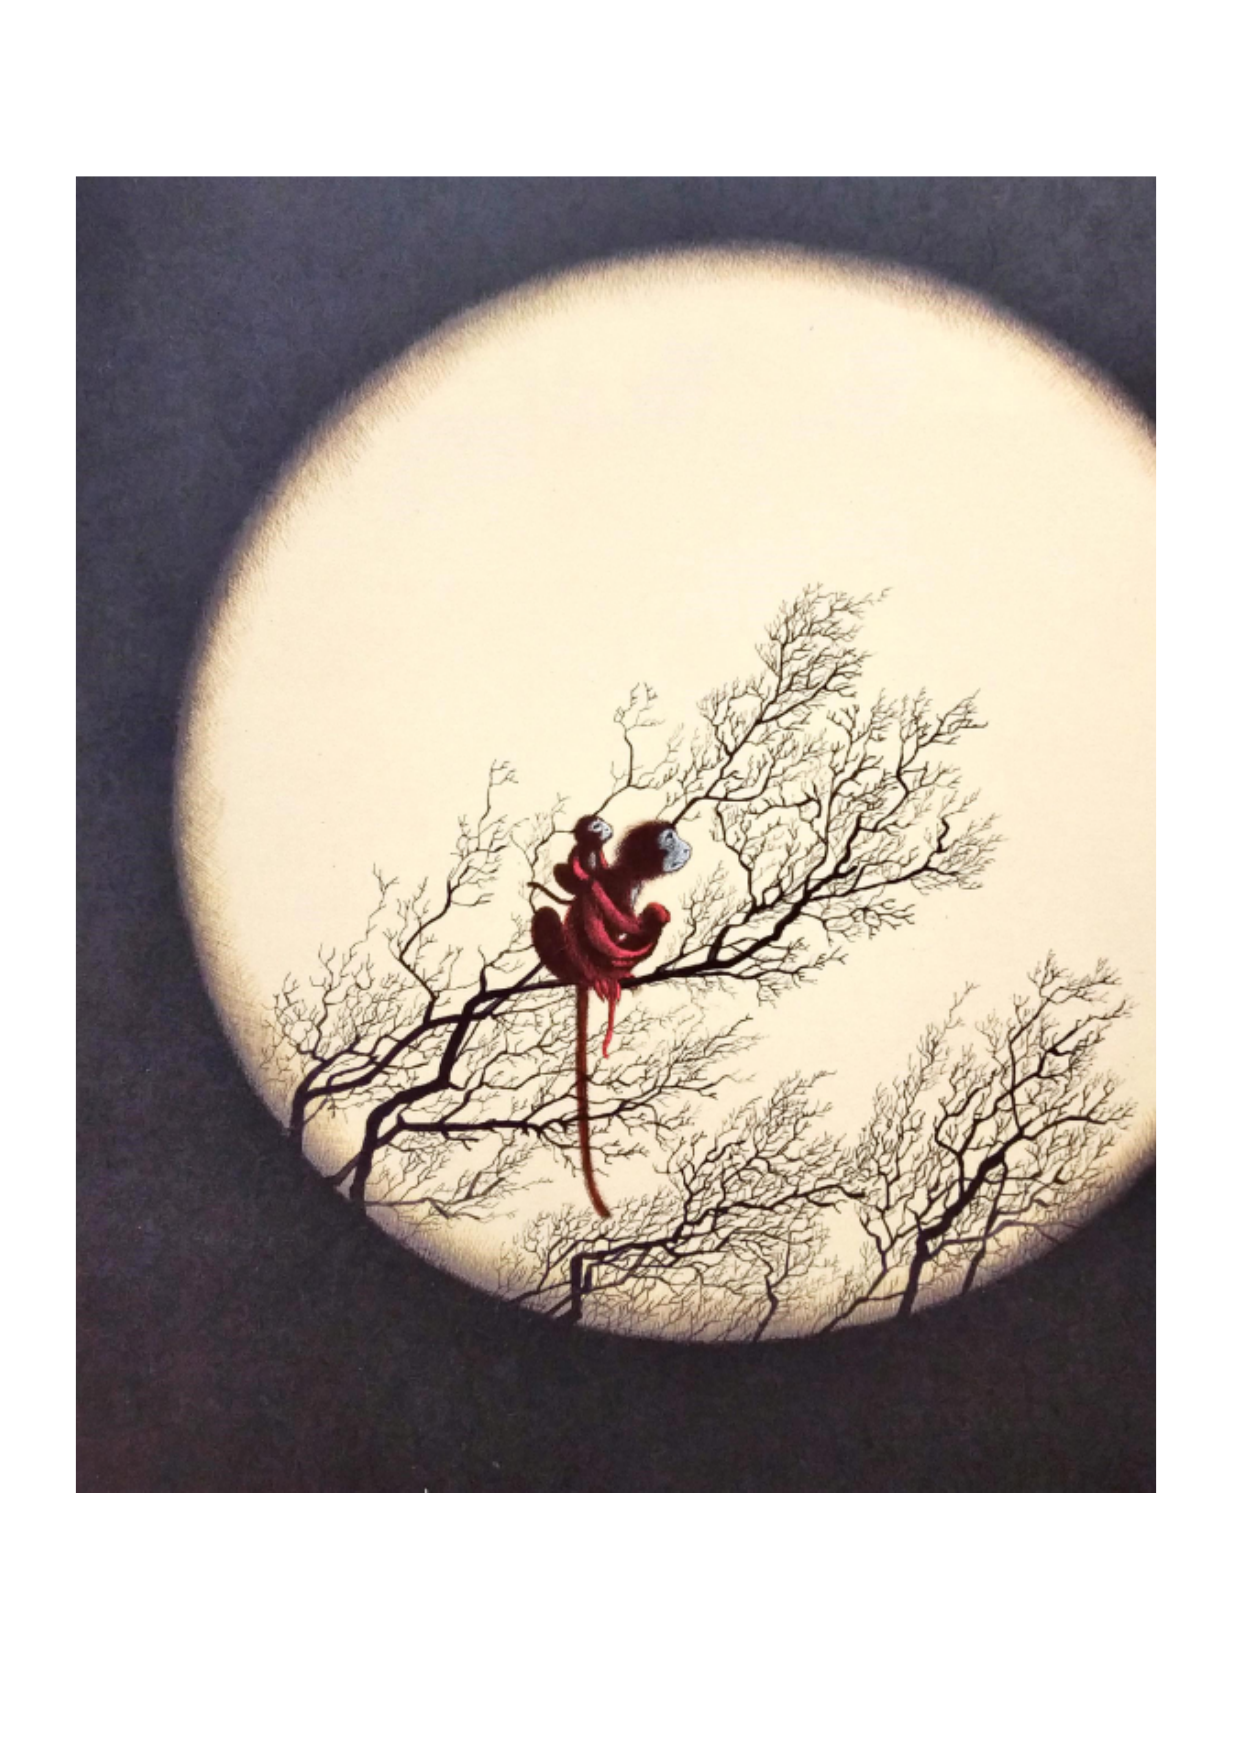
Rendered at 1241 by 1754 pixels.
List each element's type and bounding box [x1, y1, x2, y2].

picture [75, 176, 1157, 1493]
